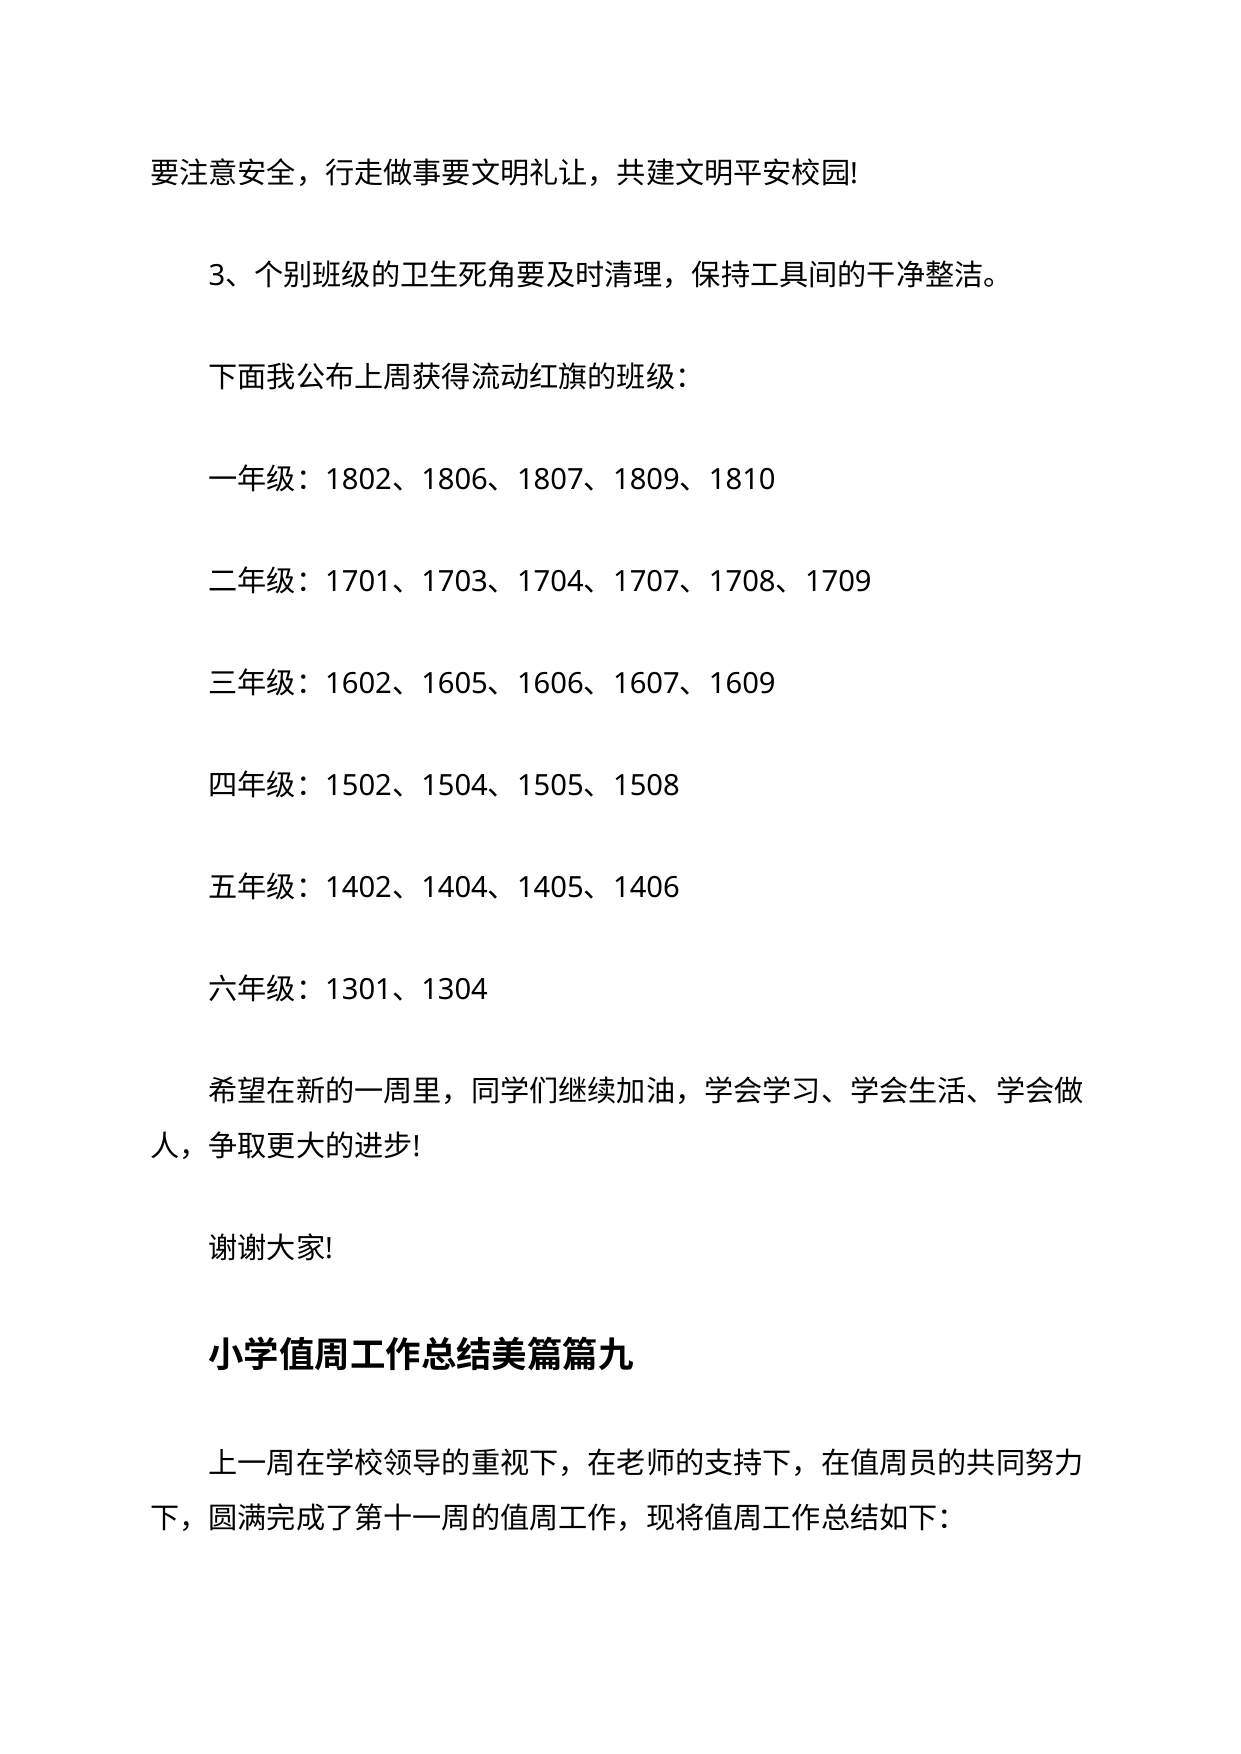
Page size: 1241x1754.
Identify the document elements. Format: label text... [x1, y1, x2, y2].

text 五年级：1402、1404、1405、1406 [150, 864, 1090, 906]
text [150, 150, 1090, 192]
text 上一周在学校领导的重视下，在老师的支持下，在值周员的共同努力下，圆满完成了第十一周的值周工作，现将值周工作总结如下： [150, 1440, 1090, 1537]
text 二年级：1701、1703、1704、1707、1708、1709 [150, 558, 1090, 600]
text 四年级：1502、1504、1505、1508 [150, 762, 1090, 804]
text 三年级：1602、1605、1606、1607、1609 [150, 660, 1090, 702]
text 六年级：1301、1304 [150, 966, 1090, 1008]
text 小学值周工作总结美篇篇九 [150, 1326, 1090, 1378]
text 希望在新的一周里，同学们继续加油，学会学习、学会生活、学会做人，争取更大的进步! [150, 1068, 1090, 1165]
text 谢谢大家! [150, 1224, 1090, 1267]
text 一年级：1802、1806、1807、1809、1810 [150, 456, 1090, 498]
text 下面我公布上周获得流动红旗的班级： [150, 354, 1090, 396]
text 3、个别班级的卫生死角要及时清理，保持工具间的干净整洁。 [150, 252, 1090, 294]
